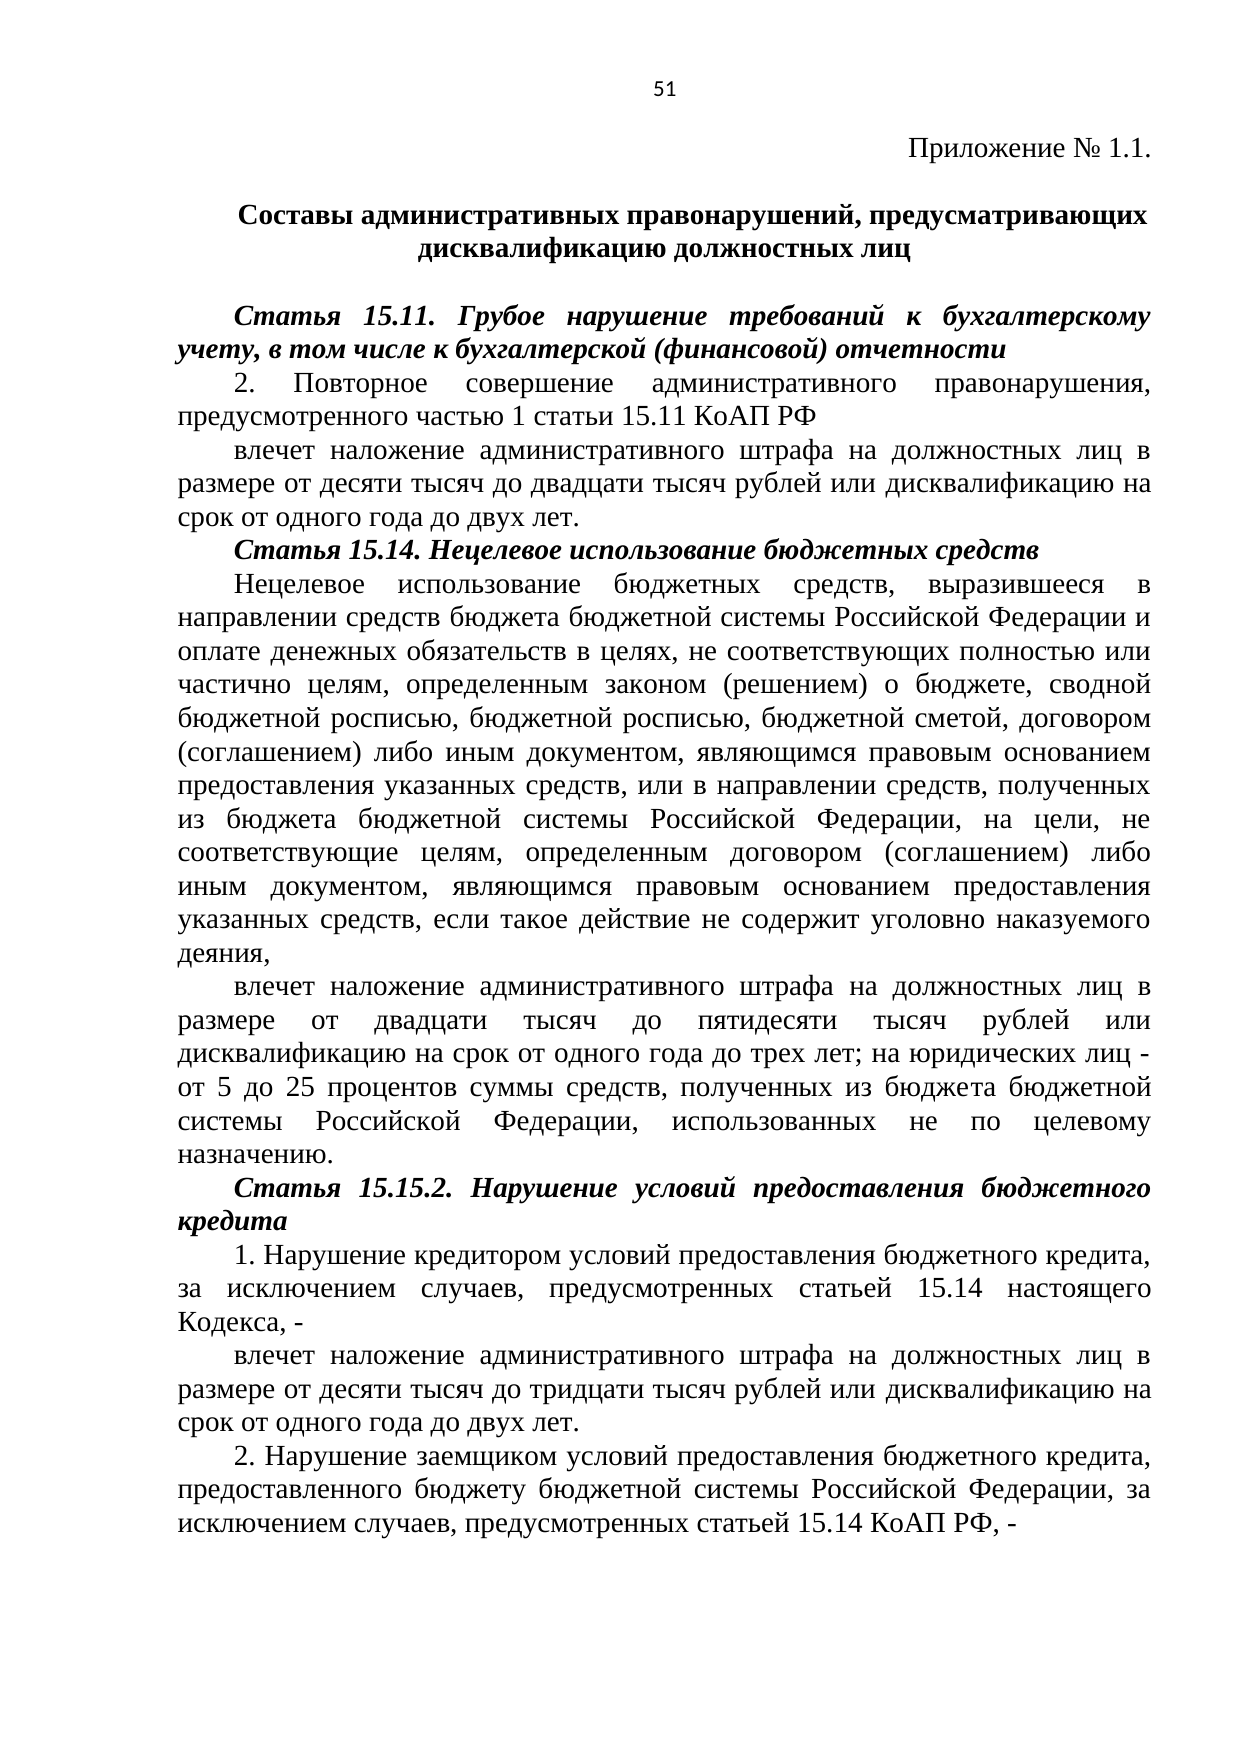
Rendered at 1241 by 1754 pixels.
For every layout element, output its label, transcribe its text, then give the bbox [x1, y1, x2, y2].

list Статья 15.14. Нецелевое использование бюджетных средств [177, 532, 1152, 566]
list Статья 15.11. Грубое нарушение требований к бухгалтерскому учету, в том числе к бухгалтерской (финансовой) отчетности [177, 298, 1152, 365]
list Приложение № 1.1. [177, 130, 1152, 163]
list Составы административных правонарушений, предусматривающих дисквалификацию должностных лиц [177, 197, 1152, 264]
text 2. Нарушение заемщиком условий предоставления бюджетного кредита, предоставленного бюджету бюджетной системы Российской Федерации, за исключением случаев, предусмотренных статьей 15.14 КоАП РФ, - [177, 1438, 1152, 1539]
text Нецелевое использование бюджетных средств, выразившееся в направлении средств бюджета бюджетной системы Российской Федерации и оплате денежных обязательств в целях, не соответствующих полностью или частично целям, определенным законом (решением) о бюджете, сводной бюджетной росписью, бюджетной росписью, бюджетной сметой, договором (соглашением) либо иным документом, являющимся правовым основанием предоставления указанных средств, или в направлении средств, полученных из бюджета бюджетной системы Российской Федерации, на цели, не соответствующие целям, определенным договором (соглашением) либо иным документом, являющимся правовым основанием предоставления указанных средств, если такое действие не содержит уголовно наказуемого деяния, [177, 566, 1152, 968]
text 1. Нарушение кредитором условий предоставления бюджетного кредита, за исключением случаев, предусмотренных статьей 15.14 настоящего Кодекса, - [177, 1237, 1152, 1337]
text 2. Повторное совершение административного правонарушения, предусмотренного частью 1 статьи 15.11 КоАП РФ [177, 365, 1152, 432]
text влечет наложение административного штрафа на должностных лиц в размере от десяти тысяч до двадцати тысяч рублей или дисквалификацию на срок от одного года до двух лет. [177, 432, 1152, 532]
text влечет наложение административного штрафа на должностных лиц в размере от двадцати тысяч до пятидесяти тысяч рублей или дисквалификацию на срок от одного года до трех лет; на юридических лиц - от 5 до 25 процентов суммы средств, полученных из бюджета бюджетной системы Российской Федерации, использованных не по целевому назначению. [177, 968, 1152, 1170]
list Статья 15.15.2. Нарушение условий предоставления бюджетного кредита [177, 1170, 1152, 1237]
